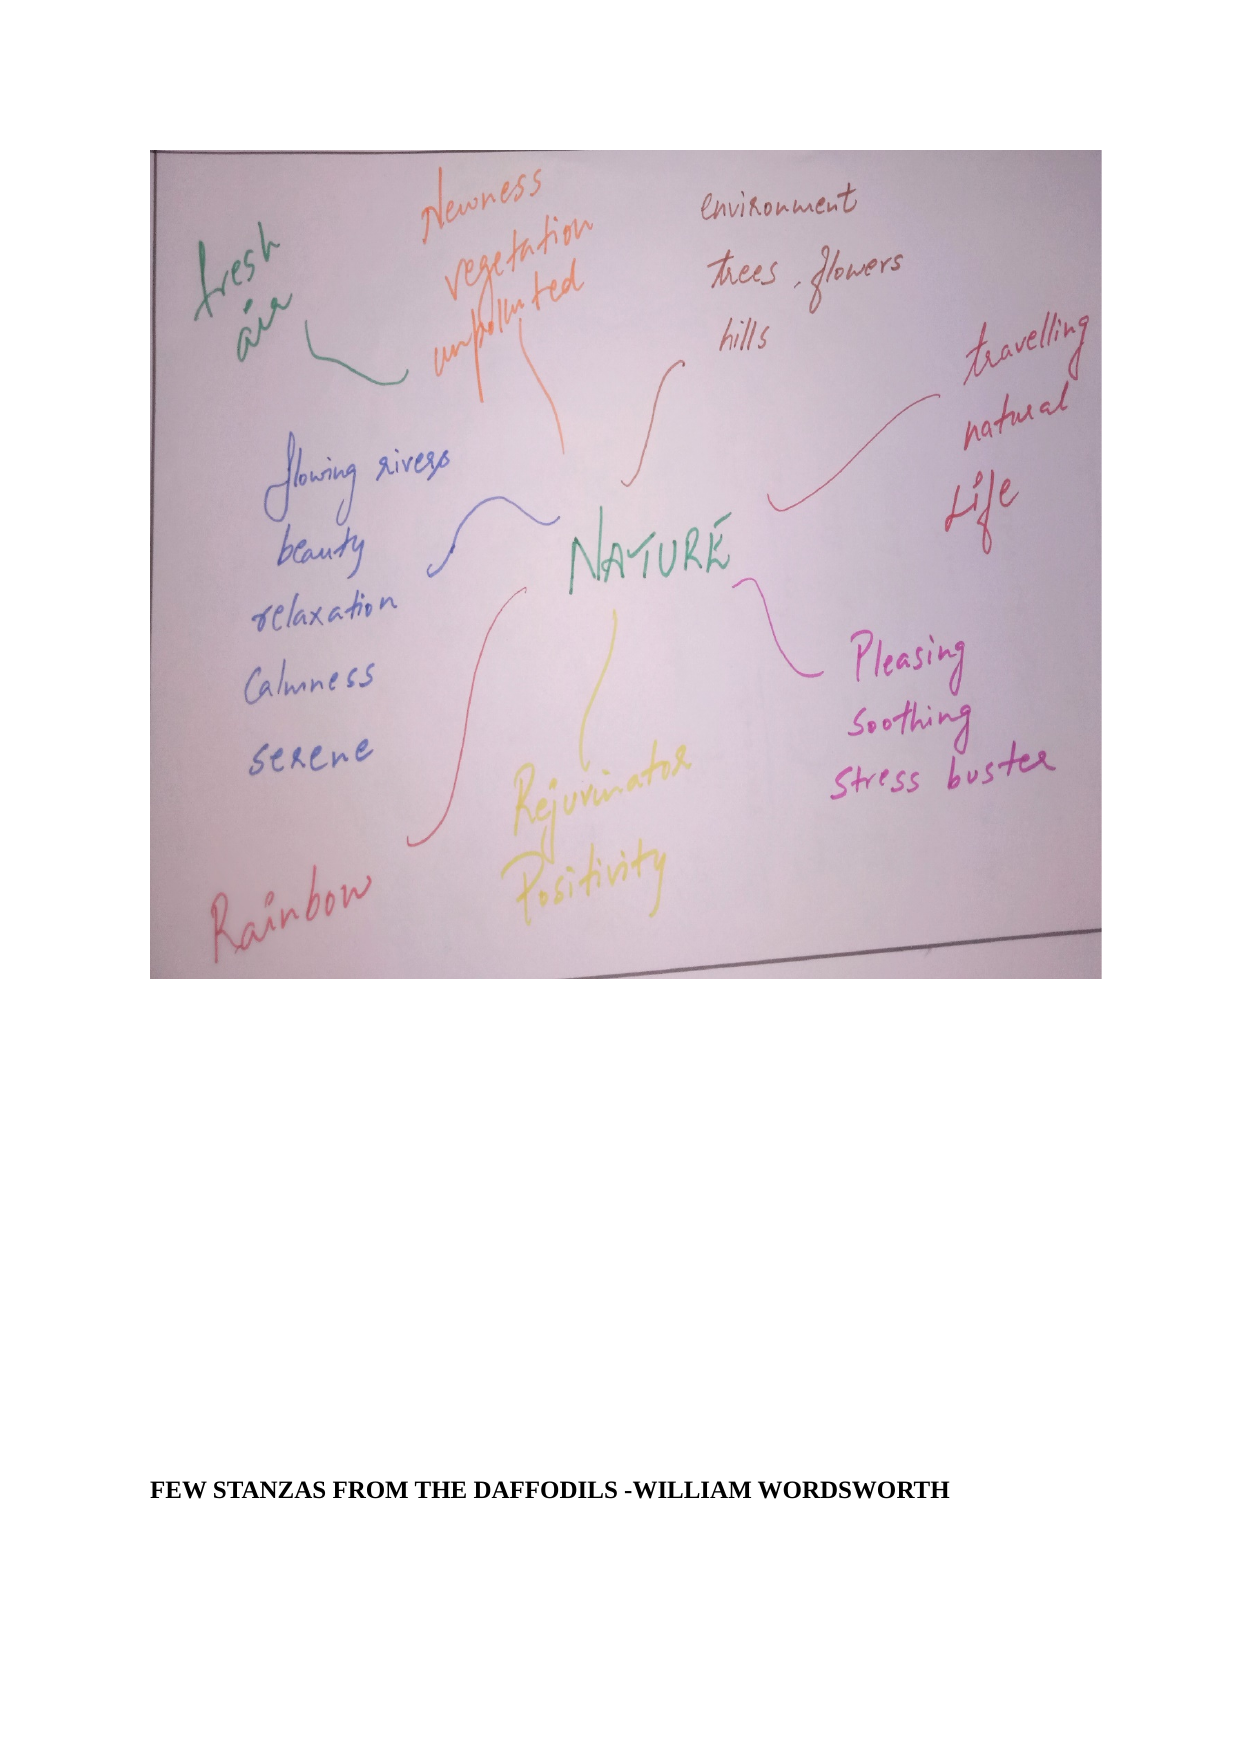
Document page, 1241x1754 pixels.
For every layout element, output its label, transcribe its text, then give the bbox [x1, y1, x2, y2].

picture [150, 150, 1102, 979]
text FEW STANZAS FROM THE DAFFODILS -WILLIAM WORDSWORTH [150, 1475, 1090, 1503]
